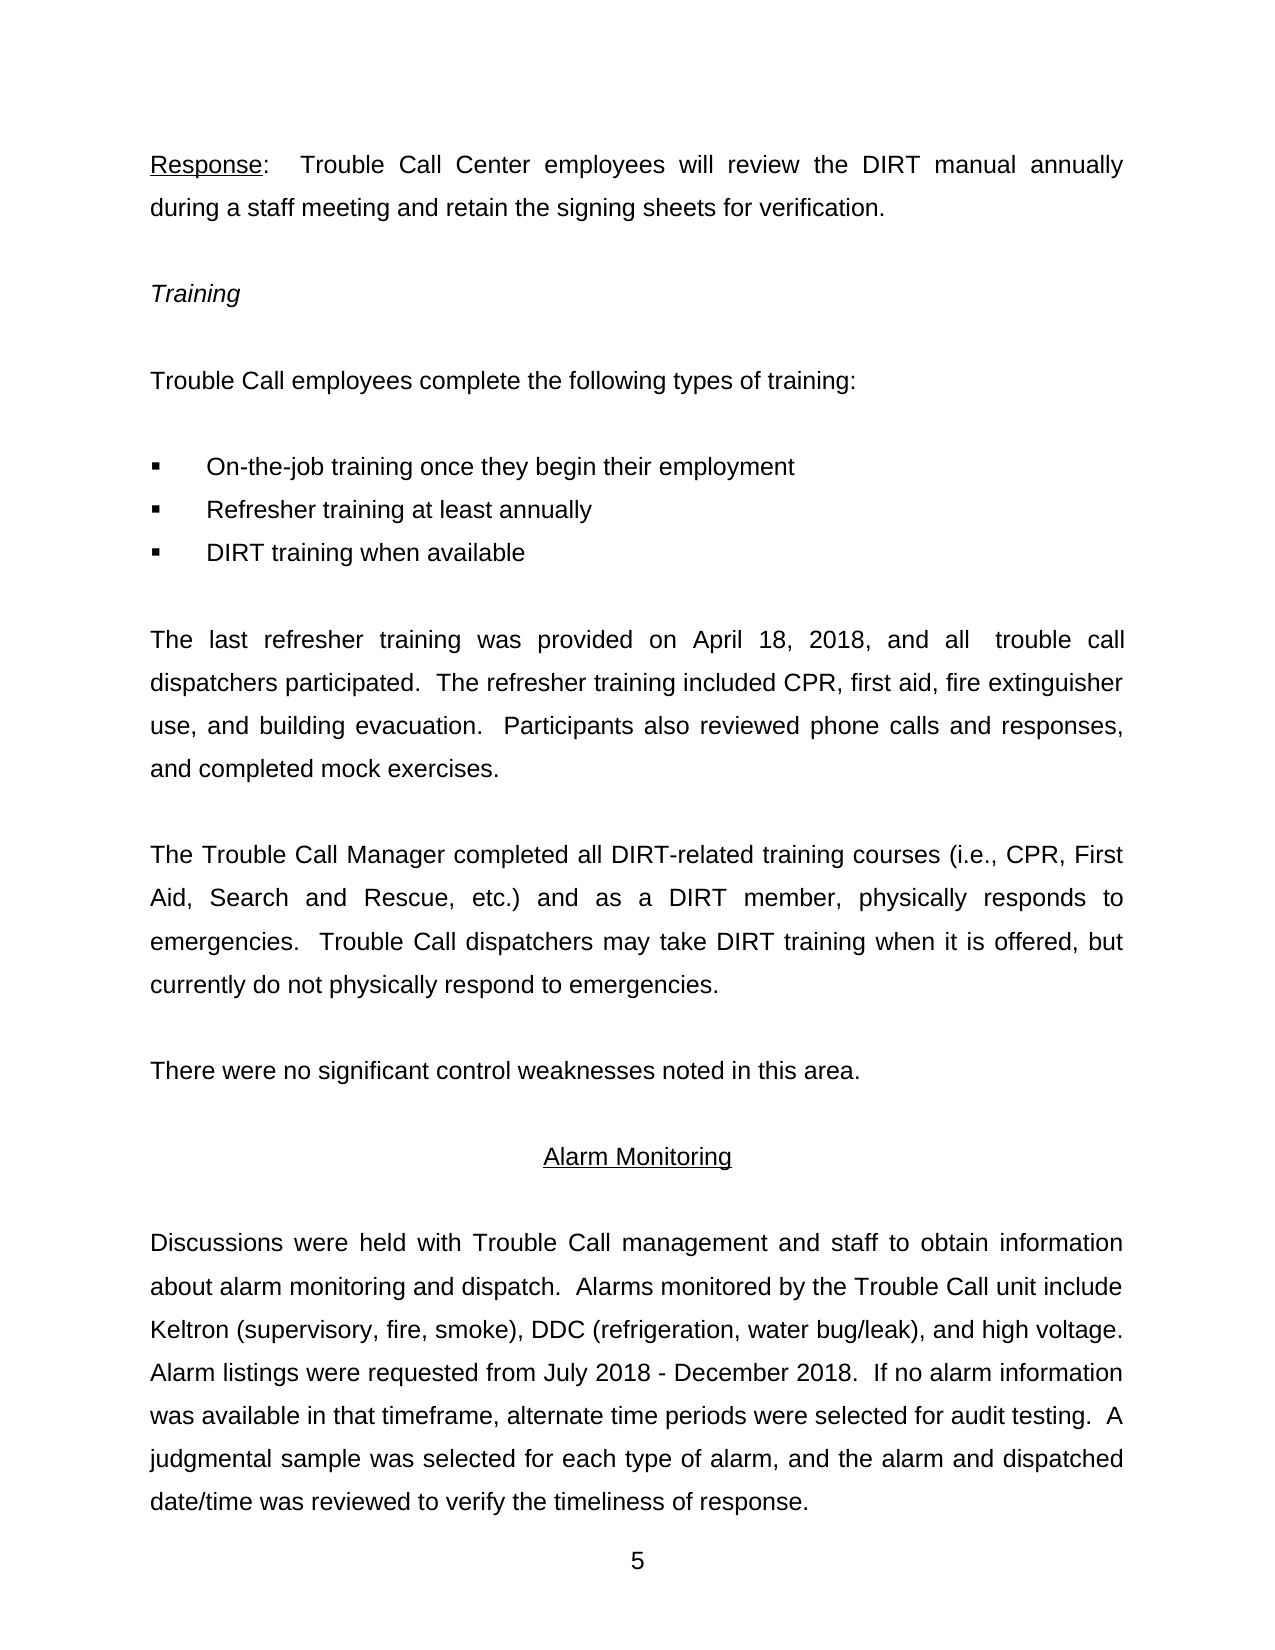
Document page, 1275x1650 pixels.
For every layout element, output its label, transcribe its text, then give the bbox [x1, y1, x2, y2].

text The last refresher training was provided on April 18, 2018, and all trouble call dispatchers participated. The refresher training included CPR, first aid, fire extinguisher use, and building evacuation. Participants also reviewed phone calls and responses, and completed mock exercises. [150, 625, 1125, 783]
text There were no significant control weaknesses noted in this area. [150, 1056, 1125, 1085]
text Discussions were held with Trouble Call management and staff to obtain information about alarm monitoring and dispatch. Alarms monitored by the Trouble Call unit include Keltron (supervisory, fire, smoke), DDC (refrigeration, water bug/leak), and high voltage. Alarm listings were requested from July 2018 - December 2018. If no alarm information was available in that timeframe, alternate time periods were selected for audit testing. A judgmental sample was selected for each type of alarm, and the alarm and dispatched date/time was reviewed to verify the timeliness of response. [150, 1228, 1125, 1516]
list On-the-job training once they begin their employment [150, 452, 1125, 481]
list Refresher training at least annually [150, 495, 1125, 524]
text The Trouble Call Manager completed all DIRT-related training courses (i.e., CPR, First Aid, Search and Rescue, etc.) and as a DIRT member, physically responds to emergencies. Trouble Call dispatchers may take DIRT training when it is offered, but currently do not physically respond to emergencies. [150, 840, 1125, 998]
text Trouble Call employees complete the following types of training: [150, 366, 1125, 394]
text Response: Trouble Call Center employees will review the DIRT manual annually during a staff meeting and retain the signing sheets for verification. [150, 150, 1125, 222]
text Training [150, 279, 1125, 308]
list DIRT training when available [150, 538, 1125, 567]
text Alarm Monitoring [150, 1142, 1125, 1171]
